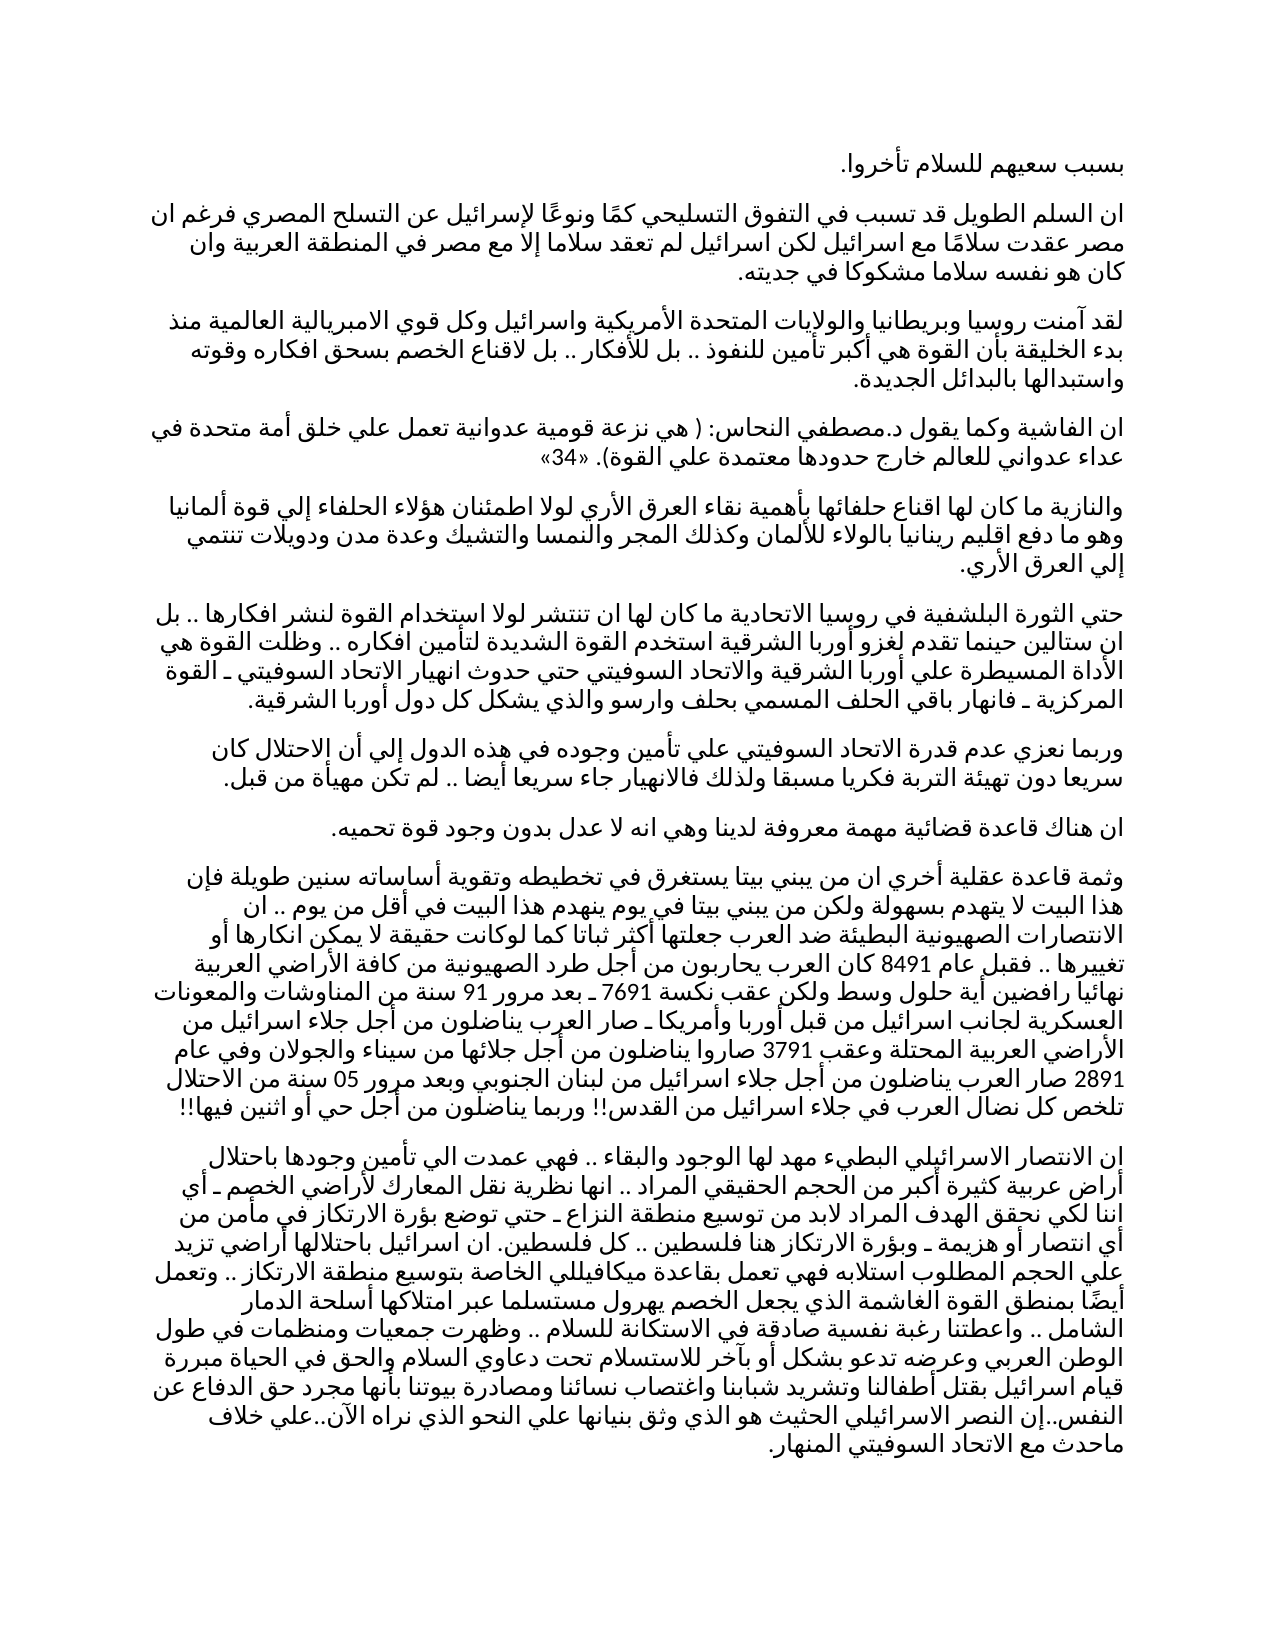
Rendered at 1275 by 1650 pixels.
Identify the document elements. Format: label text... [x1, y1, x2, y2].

text ان الفاشية وكما يقول د.مصطفي النحاس: ( هي نزعة قومية عدوانية تعمل علي خلق أمة متحدة في عداء عدواني للعالم خارج حدودها معتمدة علي القوة). «34» [150, 414, 1125, 471]
text لقد آمنت روسيا وبريطانيا والولايات المتحدة الأمريكية واسرائيل وكل قوي الامبريالية العالمية منذ بدء الخليقة بأن القوة هي أكبر تأمين للنفوذ .. بل للأفكار .. بل لاقناع الخصم بسحق افكاره وقوته واستبدالها بالبدائل الجديدة. [150, 307, 1125, 393]
text وربما نعزي عدم قدرة الاتحاد السوفيتي علي تأمين وجوده في هذه الدول إلي أن الاحتلال كان سريعا دون تهيئة التربة فكريا مسبقا ولذلك فالانهيار جاء سريعا أيضا .. لم تكن مهيأة من قبل. [150, 735, 1125, 792]
text والنازية ما كان لها اقناع حلفائها بأهمية نقاء العرق الأري لولا اطمئنان هؤلاء الحلفاء إلي قوة ألمانيا وهو ما دفع اقليم رينانيا بالولاء للألمان وكذلك المجر والنمسا والتشيك وعدة مدن ودويلات تنتمي إلي العرق الأري. [150, 492, 1125, 578]
text حتي الثورة البلشفية في روسيا الاتحادية ما كان لها ان تنتشر لولا استخدام القوة لنشر افكارها .. بل ان ستالين حينما تقدم لغزو أوربا الشرقية استخدم القوة الشديدة لتأمين افكاره .. وظلت القوة هي الأداة المسيطرة علي أوربا الشرقية والاتحاد السوفيتي حتي حدوث انهيار الاتحاد السوفيتي ـ القوة المركزية ـ فانهار باقي الحلف المسمي بحلف وارسو والذي يشكل كل دول أوربا الشرقية. [150, 599, 1125, 714]
text ان السلم الطويل قد تسبب في التفوق التسليحي كمًا ونوعًا لإسرائيل عن التسلح المصري فرغم ان مصر عقدت سلامًا مع اسرائيل لكن اسرائيل لم تعقد سلاما إلا مع مصر في المنطقة العربية وان كان هو نفسه سلاما مشكوكا في جديته. [150, 199, 1125, 286]
text ان هناك قاعدة قضائية مهمة معروفة لدينا وهي انه لا عدل بدون وجود قوة تحميه. [150, 813, 1125, 842]
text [150, 150, 1125, 179]
text وثمة قاعدة عقلية أخري ان من يبني بيتا يستغرق في تخطيطه وتقوية أساساته سنين طويلة فإن هذا البيت لا يتهدم بسهولة ولكن من يبني بيتا في يوم ينهدم هذا البيت في أقل من يوم .. ان الانتصارات الصهيونية البطيئة ضد العرب جعلتها أكثر ثباتا كما لوكانت حقيقة لا يمكن انكارها أو تغييرها .. فقبل عام 8491 كان العرب يحاربون من أجل طرد الصهيونية من كافة الأراضي العربية نهائيا رافضين أية حلول وسط ولكن عقب نكسة 7691 ـ بعد مرور 91 سنة من المناوشات والمعونات العسكرية لجانب اسرائيل من قبل أوربا وأمريكا ـ صار العرب يناضلون من أجل جلاء اسرائيل من الأراضي العربية المحتلة وعقب 3791 صاروا يناضلون من أجل جلائها من سيناء والجولان وفي عام 2891 صار العرب يناضلون من أجل جلاء اسرائيل من لبنان الجنوبي وبعد مرور 05 سنة من الاحتلال تلخص كل نضال العرب في جلاء اسرائيل من القدس!! وربما يناضلون من أجل حي أو اثنين فيها!! [150, 863, 1125, 1122]
text ان الانتصار الاسرائيلي البطيء مهد لها الوجود والبقاء .. فهي عمدت الي تأمين وجودها باحتلال أراض عربية كثيرة أكبر من الحجم الحقيقي المراد .. انها نظرية نقل المعارك لأراضي الخصم ـ أي اننا لكي نحقق الهدف المراد لابد من توسيع منطقة النزاع ـ حتي توضع بؤرة الارتكاز في مأمن من أي انتصار أو هزيمة ـ وبؤرة الارتكاز هنا فلسطين .. كل فلسطين. ان اسرائيل باحتلالها أراضي تزيد علي الحجم المطلوب استلابه فهي تعمل بقاعدة ميكافيللي الخاصة بتوسيع منطقة الارتكاز .. وتعمل أيضًا بمنطق القوة الغاشمة الذي يجعل الخصم يهرول مستسلما عبر امتلاكها أسلحة الدمار الشامل .. واعطتنا رغبة نفسية صادقة في الاستكانة للسلام .. وظهرت جمعيات ومنظمات في طول الوطن العربي وعرضه تدعو بشكل أو بآخر للاستسلام تحت دعاوي السلام والحق في الحياة مبررة قيام اسرائيل بقتل أطفالنا وتشريد شبابنا واغتصاب نسائنا ومصادرة بيوتنا بأنها مجرد حق الدفاع عن النفس..إن النصر الاسرائيلي الحثيث هو الذي وثق بنيانها علي النحو الذي نراه الآن..علي خلاف ماحدث مع الاتحاد السوفيتي المنهار. [150, 1142, 1125, 1459]
